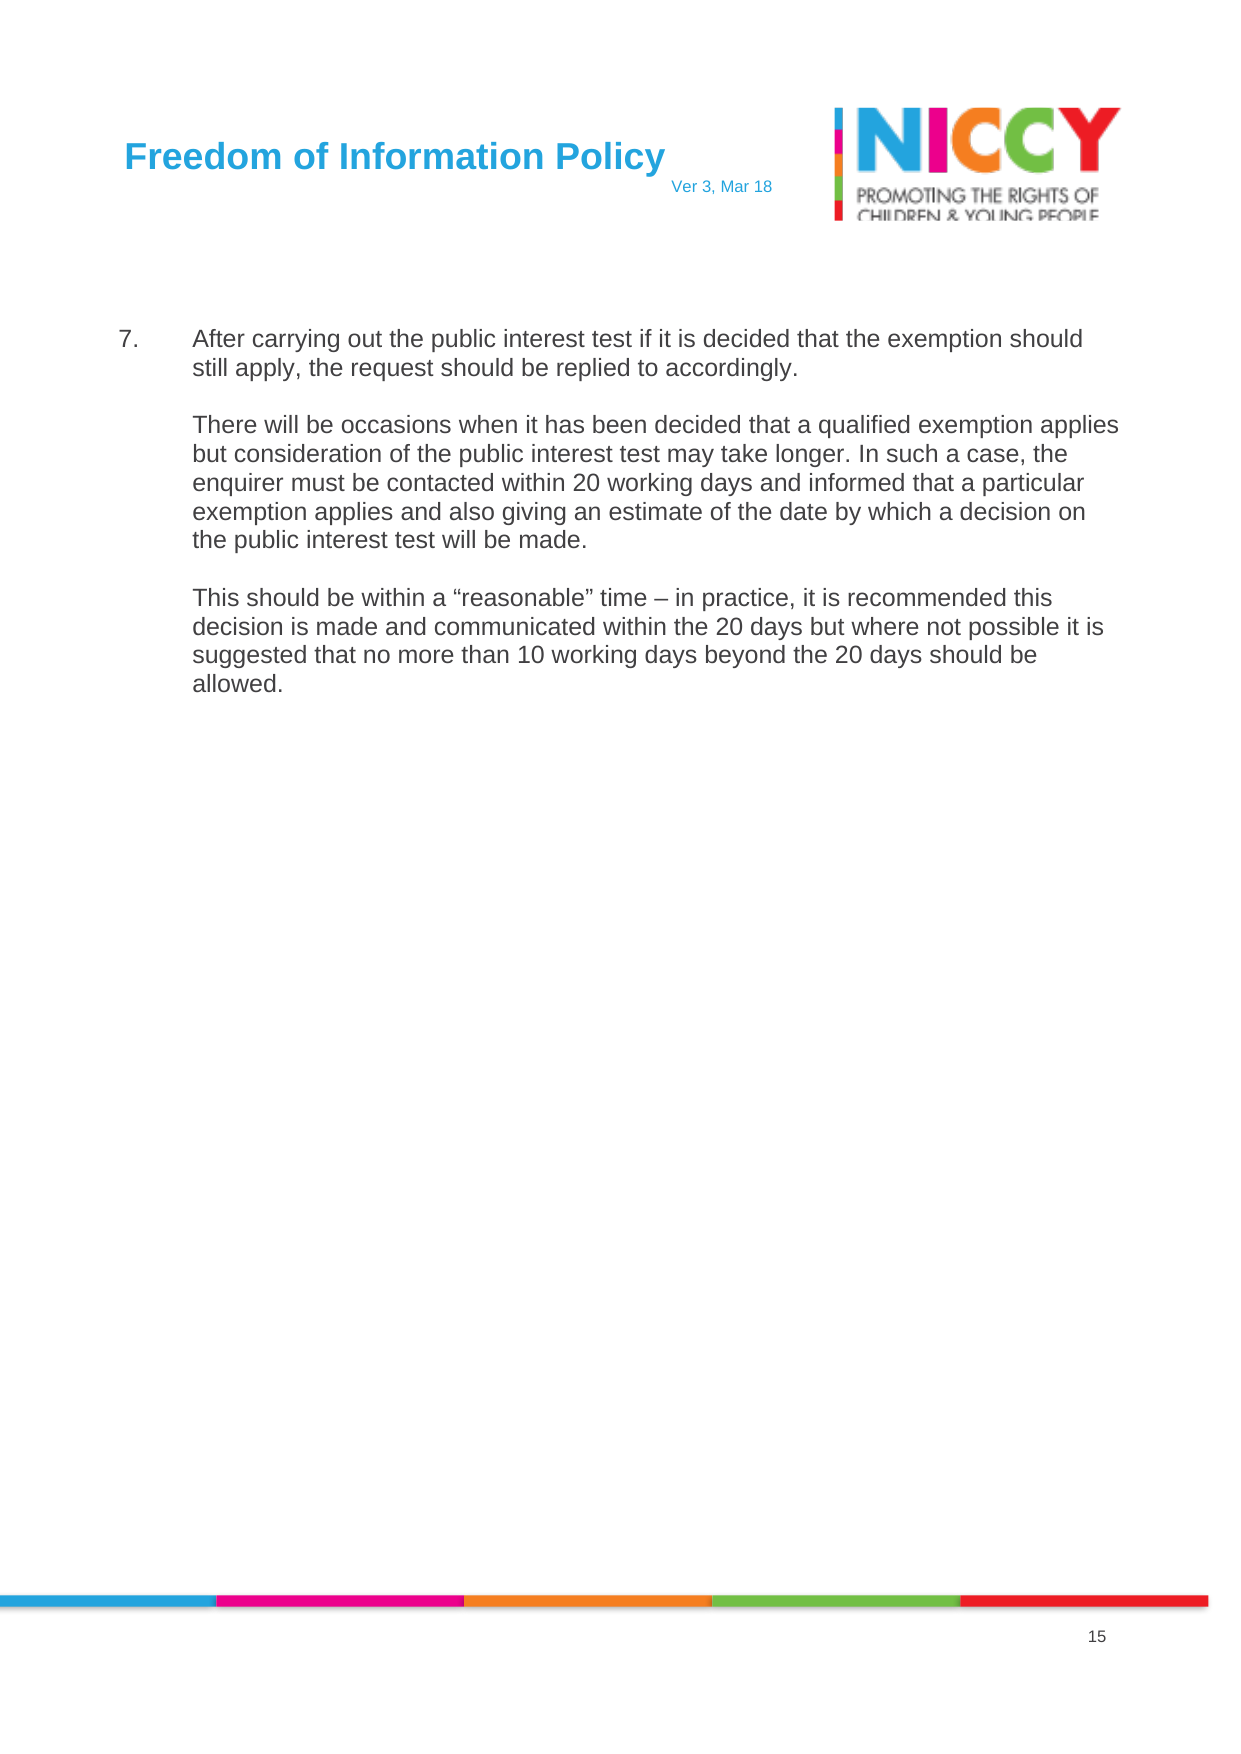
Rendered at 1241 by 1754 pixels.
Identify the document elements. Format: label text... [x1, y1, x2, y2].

text There will be occasions when it has been decided that a qualified exemption applies but consideration of the public interest test may take longer. In such a case, the enquirer must be contacted within 20 working days and informed that a particular exemption applies and also giving an estimate of the date by which a decision on the public interest test will be made. [192, 410, 1122, 554]
text This should be within a “reasonable” time – in practice, it is recommended this decision is made and communicated within the 20 days but where not possible it is suggested that no more than 10 working days beyond the 20 days should be allowed. [192, 583, 1122, 698]
list After carrying out the public interest test if it is decided that the exemption should still apply, the request should be replied to accordingly. [118, 324, 1122, 382]
